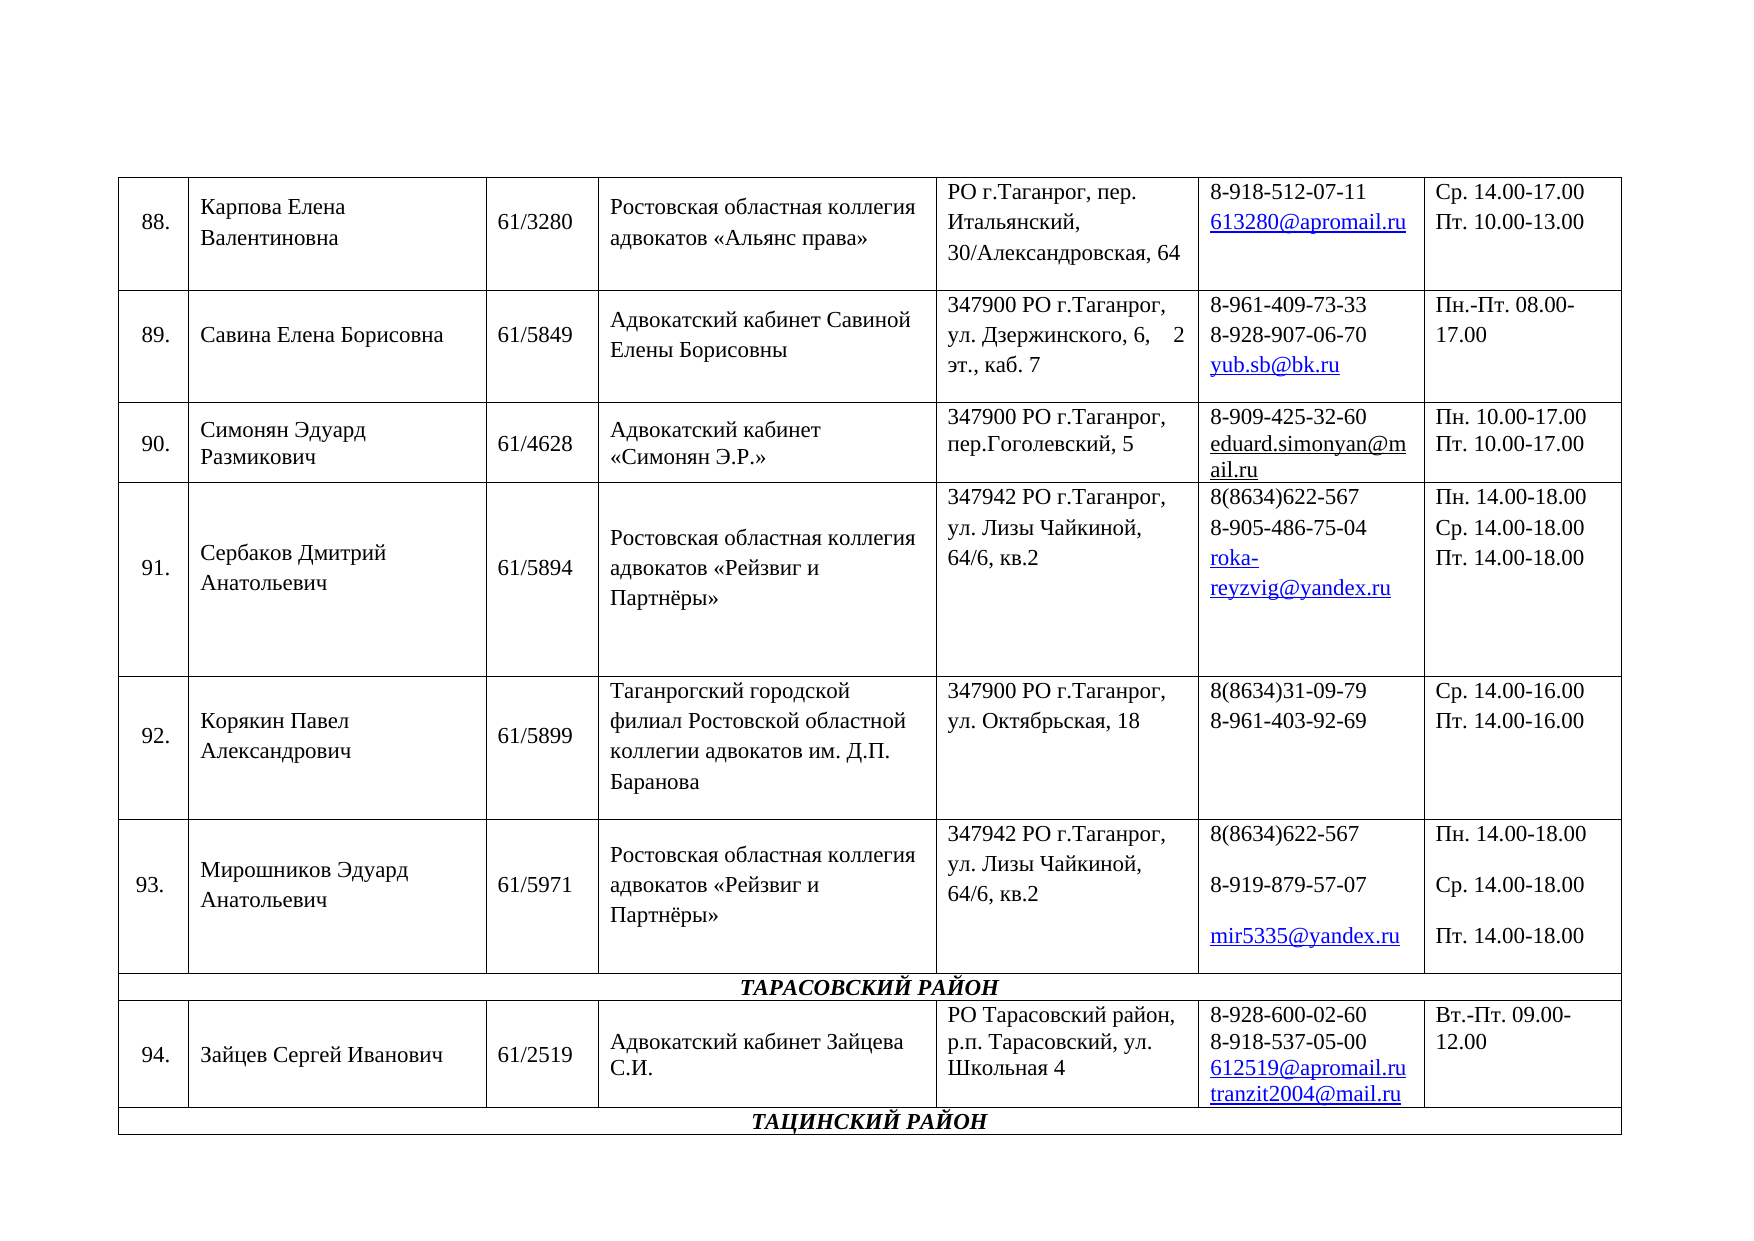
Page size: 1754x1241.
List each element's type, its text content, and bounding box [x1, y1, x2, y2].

table_cell Савина Елена Борисовна [189, 291, 486, 402]
table_cell 8-918-512-07-11 613280@apromail.ru [1199, 178, 1424, 290]
table_cell Мирошников Эдуард Анатольевич [189, 820, 486, 973]
table_cell Ср. 14.00-16.00 Пт. 14.00-16.00 [1425, 677, 1621, 819]
table_cell Таганрогский городской филиал Ростовской областной коллегии адвокатов им. Д.П. Баранова [599, 677, 936, 819]
table_cell 61/5894 [487, 483, 598, 676]
table_cell 89. [119, 291, 188, 402]
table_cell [937, 178, 1198, 290]
table_cell Адвокатский кабинет Зайцева С.И. [599, 1001, 936, 1107]
table_cell 8-961-409-73-33 8-928-907-06-70 yub.sb@bk.ru [1199, 291, 1424, 402]
table_cell Адвокатский кабинет Савиной Елены Борисовны [599, 291, 936, 402]
table_cell 88. [119, 178, 188, 290]
table_cell Корякин Павел Александрович [189, 677, 486, 819]
table_cell ТАЦИНСКИЙ РАЙОН [119, 1108, 1621, 1134]
table_cell 347900 РО г.Таганрог, ул. Дзержинского, 6, 2 эт., каб. 7 [937, 291, 1198, 402]
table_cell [599, 178, 936, 290]
table_cell 93. [119, 820, 188, 973]
table_cell Адвокатский кабинет «Симонян Э.Р.» [599, 403, 936, 482]
table_cell Зайцев Сергей Иванович [189, 1001, 486, 1107]
table_cell Пн. 14.00-18.00 Ср. 14.00-18.00 Пт. 14.00-18.00 [1425, 820, 1621, 973]
table_cell 61/5849 [487, 291, 598, 402]
table_cell 90. [119, 403, 188, 482]
table_cell 61/3280 [487, 178, 598, 290]
table_cell 8-909-425-32-60 eduard.simonyan@mail.ru [1199, 403, 1424, 482]
table_cell Сербаков Дмитрий Анатольевич [189, 483, 486, 676]
table_cell 94. [119, 1001, 188, 1107]
table_cell 8-928-600-02-60 8-918-537-05-00 612519@apromail.ru tranzit2004@mail.ru [1199, 1001, 1424, 1107]
table_cell 61/4628 [487, 403, 598, 482]
table_cell 61/5899 [487, 677, 598, 819]
table_cell Ростовская областная коллегия адвокатов «Рейзвиг и Партнёры» [599, 483, 936, 676]
table_cell 8(8634)622-567 8-919-879-57-07 mir5335@yandex.ru [1199, 820, 1424, 973]
table_cell 347900 РО г.Таганрог, ул. Октябрьская, 18 [937, 677, 1198, 819]
table_cell 347942 РО г.Таганрог, ул. Лизы Чайкиной, 64/6, кв.2 [937, 820, 1198, 973]
table_cell Симонян Эдуард Размикович [189, 403, 486, 482]
table_cell РО Тарасовский район, р.п. Тарасовский, ул. Школьная 4 [937, 1001, 1198, 1107]
table_cell 8(8634)622-567 8-905-486-75-04 roka-reyzvig@yandex.ru [1199, 483, 1424, 676]
table_cell 61/2519 [487, 1001, 598, 1107]
table_cell 8(8634)31-09-79 8-961-403-92-69 [1199, 677, 1424, 819]
table_cell Пн.-Пт. 08.00-17.00 [1425, 291, 1621, 402]
table_cell Ростовская областная коллегия адвокатов «Рейзвиг и Партнёры» [599, 820, 936, 973]
table_cell 92. [119, 677, 188, 819]
table_cell ТАРАСОВСКИЙ РАЙОН [119, 974, 1621, 1000]
table_cell Карпова Елена Валентиновна [189, 178, 486, 290]
table_cell Пн. 14.00-18.00 Ср. 14.00-18.00 Пт. 14.00-18.00 [1425, 483, 1621, 676]
table_cell 347900 РО г.Таганрог, пер.Гоголевский, 5 [937, 403, 1198, 482]
table_cell Ср. 14.00-17.00 Пт. 10.00-13.00 [1425, 178, 1621, 290]
table_cell 91. [119, 483, 188, 676]
table_cell 347942 РО г.Таганрог, ул. Лизы Чайкиной, 64/6, кв.2 [937, 483, 1198, 676]
table_cell 61/5971 [487, 820, 598, 973]
table_cell Пн. 10.00-17.00 Пт. 10.00-17.00 [1425, 403, 1621, 482]
table_cell Вт.-Пт. 09.00-12.00 [1425, 1001, 1621, 1107]
